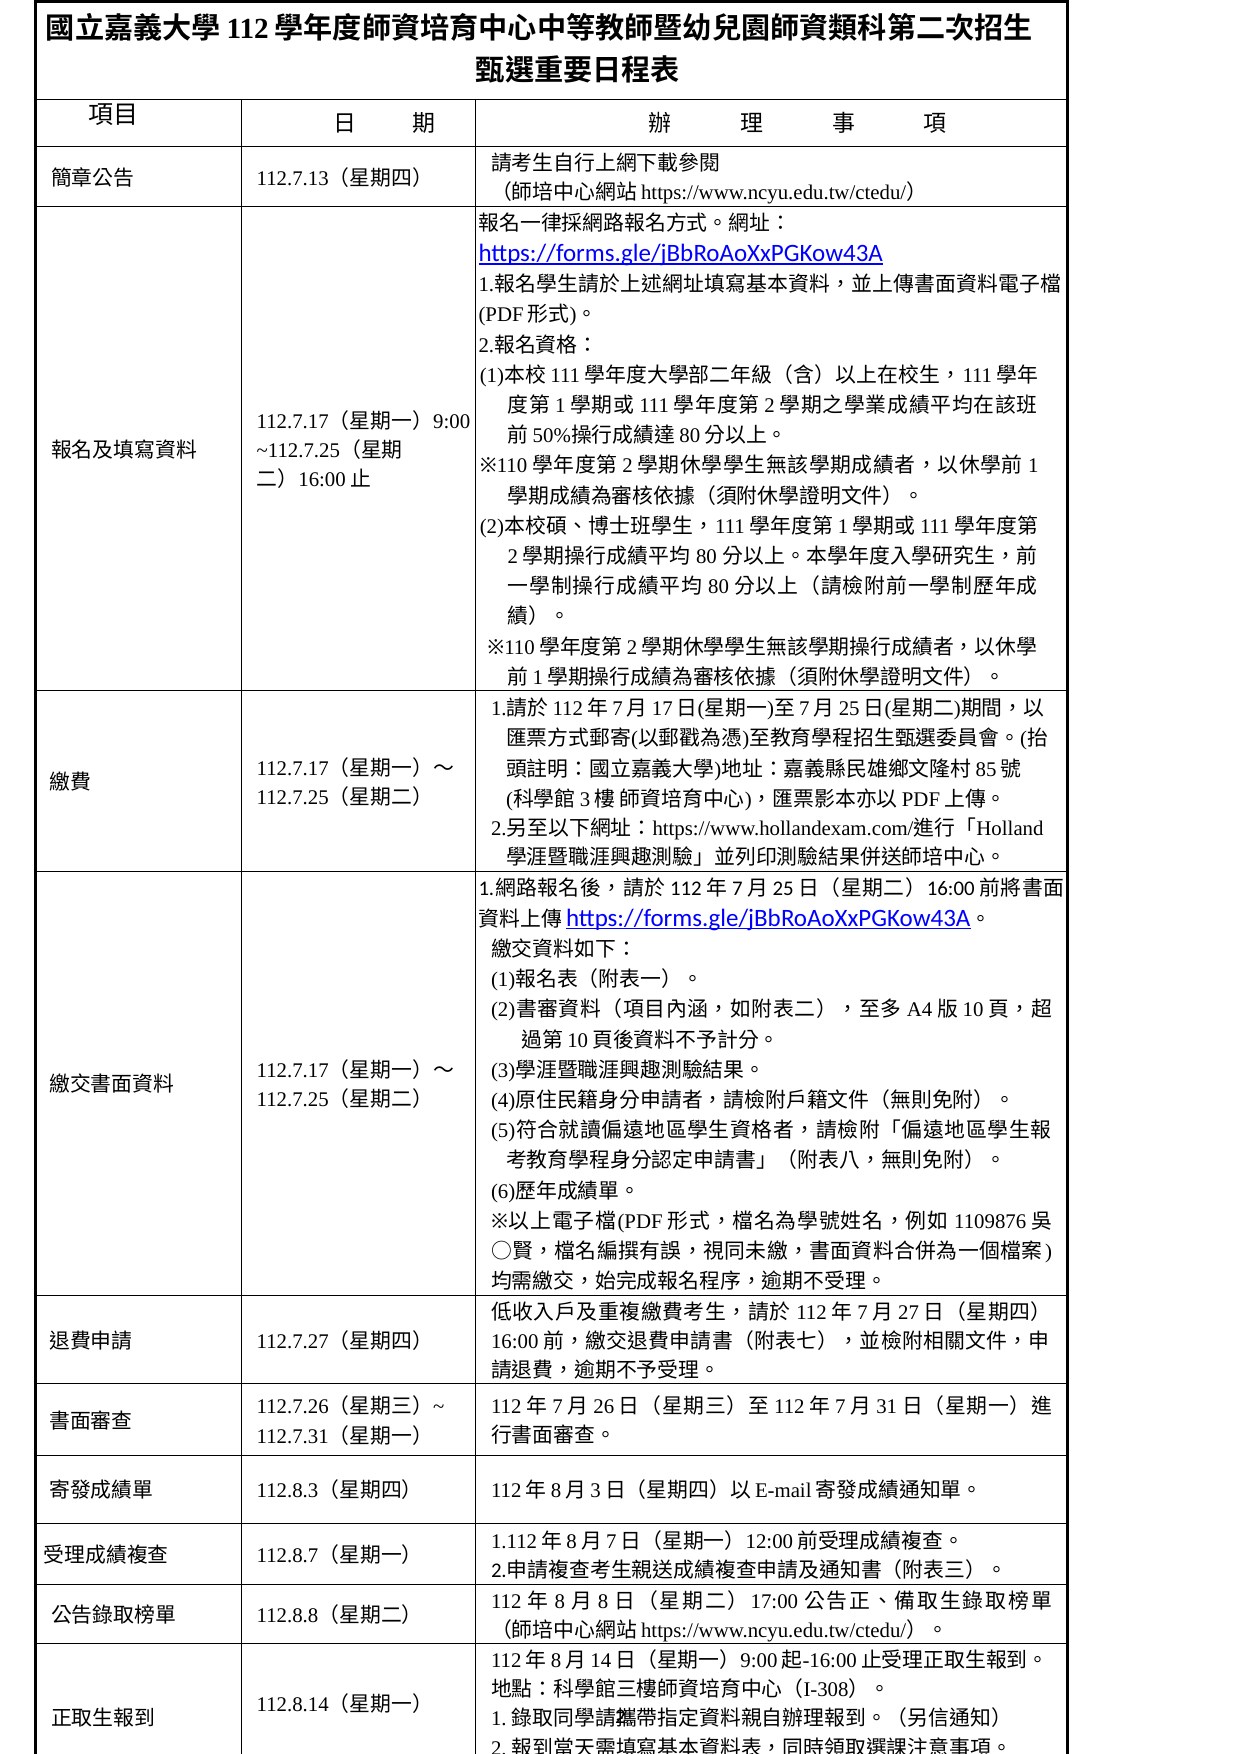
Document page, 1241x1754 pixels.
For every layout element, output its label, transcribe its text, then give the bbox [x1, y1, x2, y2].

table_cell 112年7月26日（星期三）至112年7月31日（星期一）進行書面審查。 [476, 1384, 1066, 1454]
table_cell 受理成績複查 [37, 1524, 241, 1584]
table_cell 112年8月8日（星期二）17:00公告正、備取生錄取榜單（師培中心網站https://www.ncyu.edu.tw/ctedu/）。 [476, 1585, 1066, 1643]
table_cell 請考生自行上網下載參閱 （師培中心網站https://www.ncyu.edu.tw/ctedu/） [476, 147, 1066, 206]
table_cell 1.112年8月7日（星期一）12:00前受理成績複查。 2.申請複查考生親送成績複查申請及通知書（附表三）。 [476, 1524, 1066, 1584]
table_cell 112.8.14（星期一） [242, 1644, 475, 1754]
table_cell 退費申請 [37, 1296, 241, 1383]
table_cell 1.請於112年7月17日(星期一)至7月25日(星期二)期間，以匯票方式郵寄(以郵戳為憑)至教育學程招生甄選委員會。(抬頭註明：國立嘉義大學)地址：嘉義縣民雄鄉文隆村85號 (科學館3樓 師資培育中心)，匯票影本亦以PDF上傳。 2.另至以下網址：https://www.hollandexam.com/進行「Holland學涯暨職涯興趣測驗」並列印測驗結果併送師培中心。 [476, 691, 1066, 871]
table_cell 112.8.7（星期一） [242, 1524, 475, 1584]
table_cell 112.7.17（星期一）～112.7.25（星期二） [242, 872, 475, 1295]
table_cell 低收入戶及重複繳費考生，請於112年7月27日（星期四） 16:00前，繳交退費申請書（附表七），並檢附相關文件，申請退費，逾期不予受理。 [476, 1296, 1066, 1383]
table_cell 項目 [37, 100, 241, 146]
table_cell 寄發成績單 [37, 1456, 241, 1522]
table_cell 日 期 [242, 100, 475, 146]
table_cell 112年8月14日（星期一）9:00起-16:00止受理正取生報到。 地點：科學館三樓師資培育中心（I-308）。 1. 錄取同學請攜帶指定資料親自辦理報到。（另信通知） 2. 報到當天需填寫基本資料表，同時領取選課注意事項。 3. 未完成報到手續者，視同放棄，遺缺由備取生依序遞補。 [476, 1644, 1066, 1754]
table_cell 112.7.26（星期三）~ 112.7.31（星期一） [242, 1384, 475, 1454]
table_header 國立嘉義大學112學年度師資培育中心中等教師暨幼兒園師資類科第二次招生 甄選重要日程表 [37, 3, 1066, 99]
table_cell 112.7.17（星期一）9:00 ~112.7.25（星期二）16:00止 [242, 207, 475, 690]
table_cell 繳費 [37, 691, 241, 871]
table_cell 報名及填寫資料 [37, 207, 241, 690]
table_cell 辦 理 事 項 [476, 100, 1066, 146]
table_cell 公告錄取榜單 [37, 1585, 241, 1643]
table_cell 112.8.3（星期四） [242, 1456, 475, 1522]
table_cell 112.7.13（星期四） [242, 147, 475, 206]
table_cell 112年8月3日（星期四）以E-mail寄發成績通知單。 [476, 1456, 1066, 1522]
table_cell 正取生報到 [37, 1644, 241, 1754]
table_cell 112.7.17（星期一）～112.7.25（星期二） [242, 691, 475, 871]
table_cell 報名一律採網路報名方式。網址： https://forms.gle/jBbRoAoXxPGKow43A 1.報名學生請於上述網址填寫基本資料，並上傳書面資料電子檔(PDF形式)。 2.報名資格： (1)本校111學年度大學部二年級（含）以上在校生，111學年度第1學期或111學年度第2學期之學業成績平均在該班前50%操行成績達80分以上。 ※110學年度第2學期休學學生無該學期成績者，以休學前1學期成績為審核依據（須附休學證明文件）。 (2)本校碩、博士班學生，111學年度第1學期或111學年度第2學期操行成績平均 80 分以上。本學年度入學研究生，前一學制操行成績平均80分以上（請檢附前一學制歷年成績）。 ※110學年度第2學期休學學生無該學期操行成績者，以休學前1學期操行成績為審核依據（須附休學證明文件）。 [476, 207, 1066, 690]
table_cell 繳交書面資料 [37, 872, 241, 1295]
table_cell 1.網路報名後，請於112年7月25日（星期二）16:00前將書面資料上傳https://forms.gle/jBbRoAoXxPGKow43A。 繳交資料如下： (1)報名表（附表一）。 (2)書審資料（項目內涵，如附表二），至多A4版10頁，超過第10頁後資料不予計分。 (3)學涯暨職涯興趣測驗結果。 (4)原住民籍身分申請者，請檢附戶籍文件（無則免附）。 (5)符合就讀偏遠地區學生資格者，請檢附「偏遠地區學生報考教育學程身分認定申請書」（附表八，無則免附）。 (6)歷年成績單。 ※以上電子檔(PDF形式，檔名為學號姓名，例如1109876吳○賢，檔名編撰有誤，視同未繳，書面資料合併為一個檔案)均需繳交，始完成報名程序，逾期不受理。 [476, 872, 1066, 1295]
table_cell 112.8.8（星期二） [242, 1585, 475, 1643]
table_cell 書面審查 [37, 1384, 241, 1454]
table_cell 112.7.27（星期四） [242, 1296, 475, 1383]
table_cell 簡章公告 [37, 147, 241, 206]
